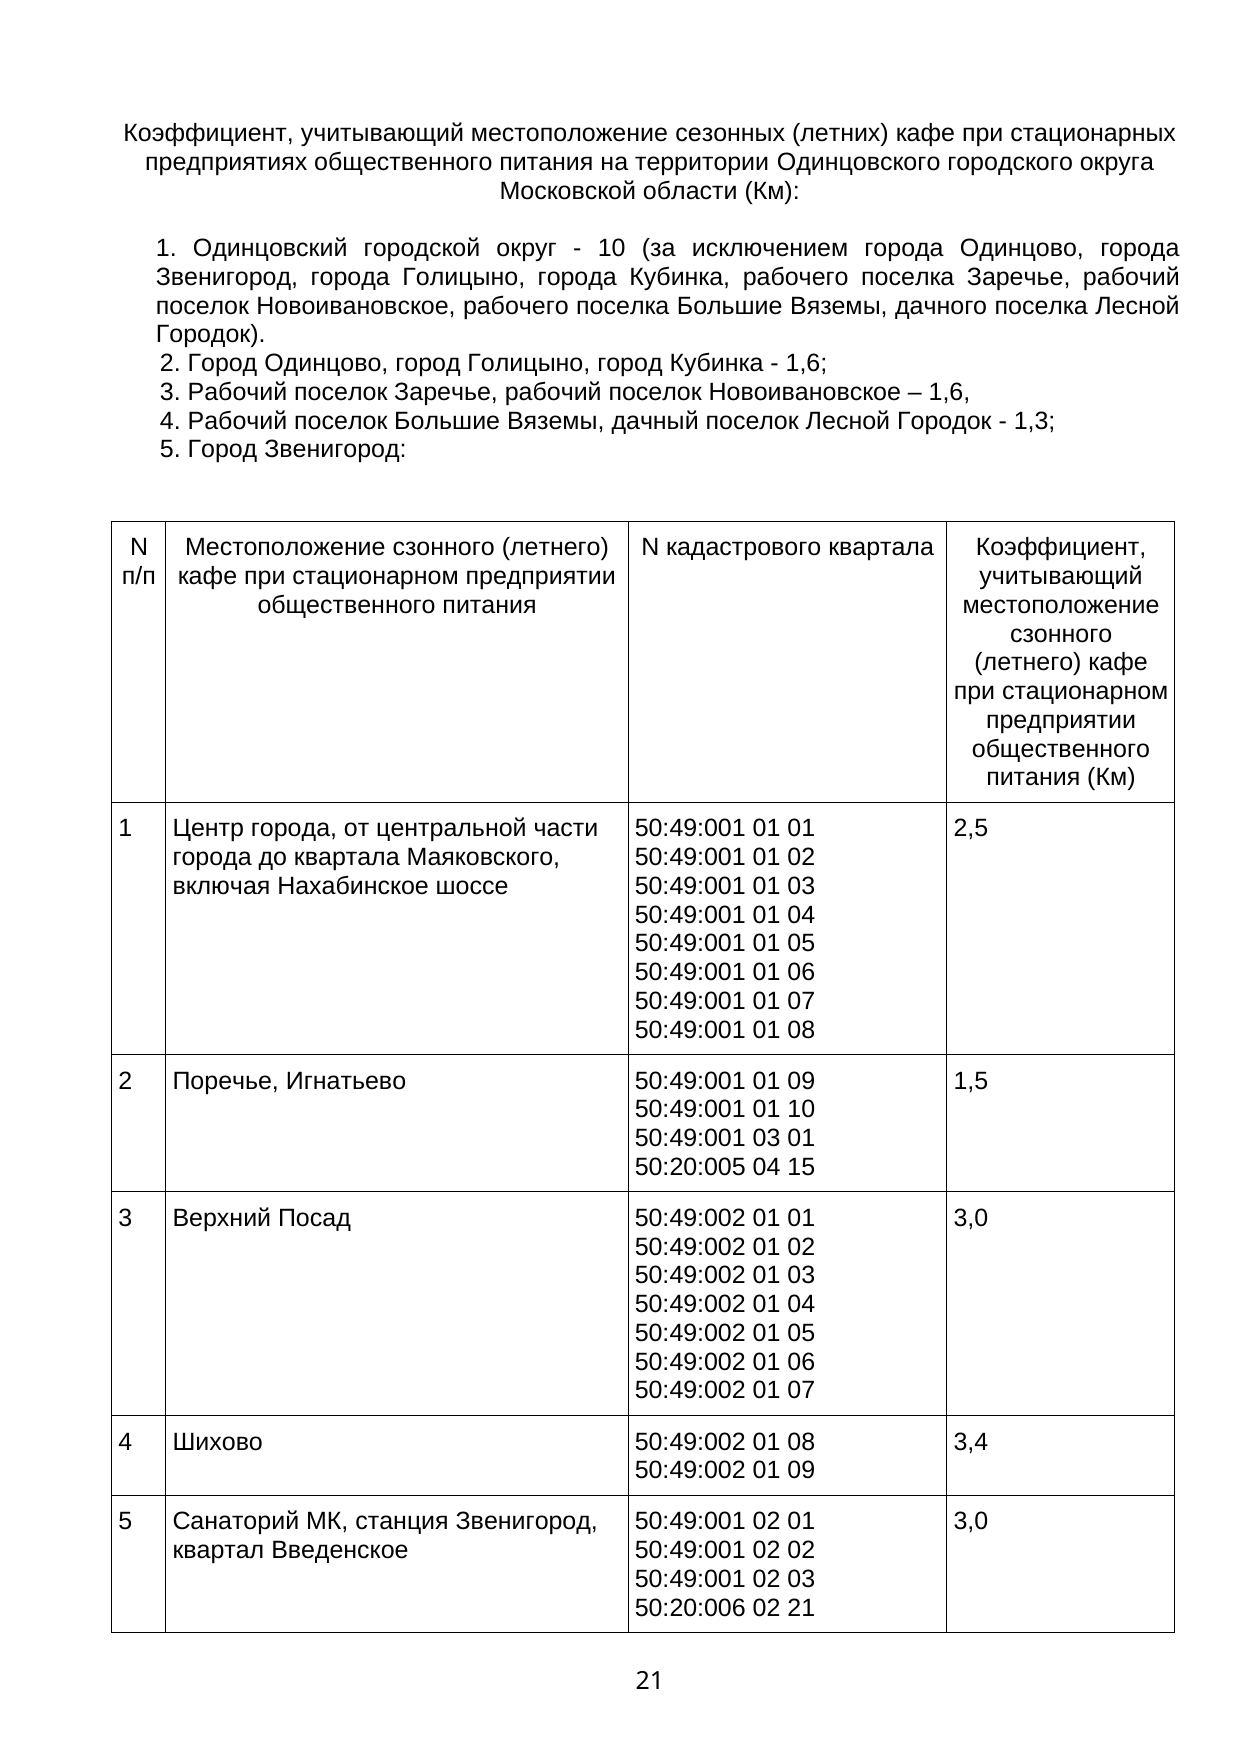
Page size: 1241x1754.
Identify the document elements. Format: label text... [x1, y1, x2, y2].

table_header Местоположение сзонного (летнего) кафе при стационарном предприятии общественного питания [166, 522, 628, 802]
table_cell 50:49:001 01 01 50:49:001 01 02 50:49:001 01 03 50:49:001 01 04 50:49:001 01 05 50:49:001 01 06 50:49:001 01 07 50:49:001 01 08 [629, 803, 946, 1054]
table_cell 50:49:002 01 01 50:49:002 01 02 50:49:002 01 03 50:49:002 01 04 50:49:002 01 05 50:49:002 01 06 50:49:002 01 07 [629, 1192, 946, 1415]
table_cell 2,5 [947, 803, 1174, 1054]
table_cell 1 [112, 803, 165, 1054]
table_header Коэффициент, учитывающий местоположение сзонного (летнего) кафе при стационарном предприятии общественного питания (Км) [947, 522, 1174, 802]
table_cell 50:49:002 01 08 50:49:002 01 09 [629, 1416, 946, 1494]
text 5. Город Звенигород: [118, 434, 1181, 463]
table_cell 3,0 [947, 1496, 1174, 1632]
table_header N п/п [112, 522, 165, 802]
table_cell Поречье, Игнатьево [166, 1055, 628, 1191]
text 3. Рабочий поселок Заречье, рабочий поселок Новоивановское – 1,6, [118, 377, 1181, 406]
text 4. Рабочий поселок Большие Вяземы, дачный поселок Лесной Городок - 1,3; [118, 406, 1181, 434]
table_cell 3,0 [947, 1192, 1174, 1415]
table_cell Центр города, от центральной части города до квартала Маяковского, включая Нахабинское шоссе [166, 803, 628, 1054]
table_cell 3,4 [947, 1416, 1174, 1494]
text Коэффициент, учитывающий местоположение сезонных (летних) кафе при стационарных предприятиях общественного питания на территории Одинцовского городского округа Московской области (Км): [118, 118, 1181, 204]
table_header N кадастрового квартала [629, 522, 946, 802]
table_cell 3 [112, 1192, 165, 1415]
table_cell Верхний Посад [166, 1192, 628, 1415]
text 1. Одинцовский городской округ - 10 (за исключением города Одинцово, города Звенигород, города Голицыно, города Кубинка, рабочего поселка Заречье, рабочий поселок Новоивановское, рабочего поселка Большие Вяземы, дачного поселка Лесной Городок). [156, 233, 1181, 348]
table_cell 5 [112, 1496, 165, 1632]
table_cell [629, 1496, 946, 1632]
table_cell 4 [112, 1416, 165, 1494]
text 2. Город Одинцово, город Голицыно, город Кубинка - 1,6; [118, 348, 1181, 377]
table_cell 1,5 [947, 1055, 1174, 1191]
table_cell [166, 1496, 628, 1632]
table_cell 2 [112, 1055, 165, 1191]
table_cell 50:49:001 01 09 50:49:001 01 10 50:49:001 03 01 50:20:005 04 15 [629, 1055, 946, 1191]
table_cell Шихово [166, 1416, 628, 1494]
